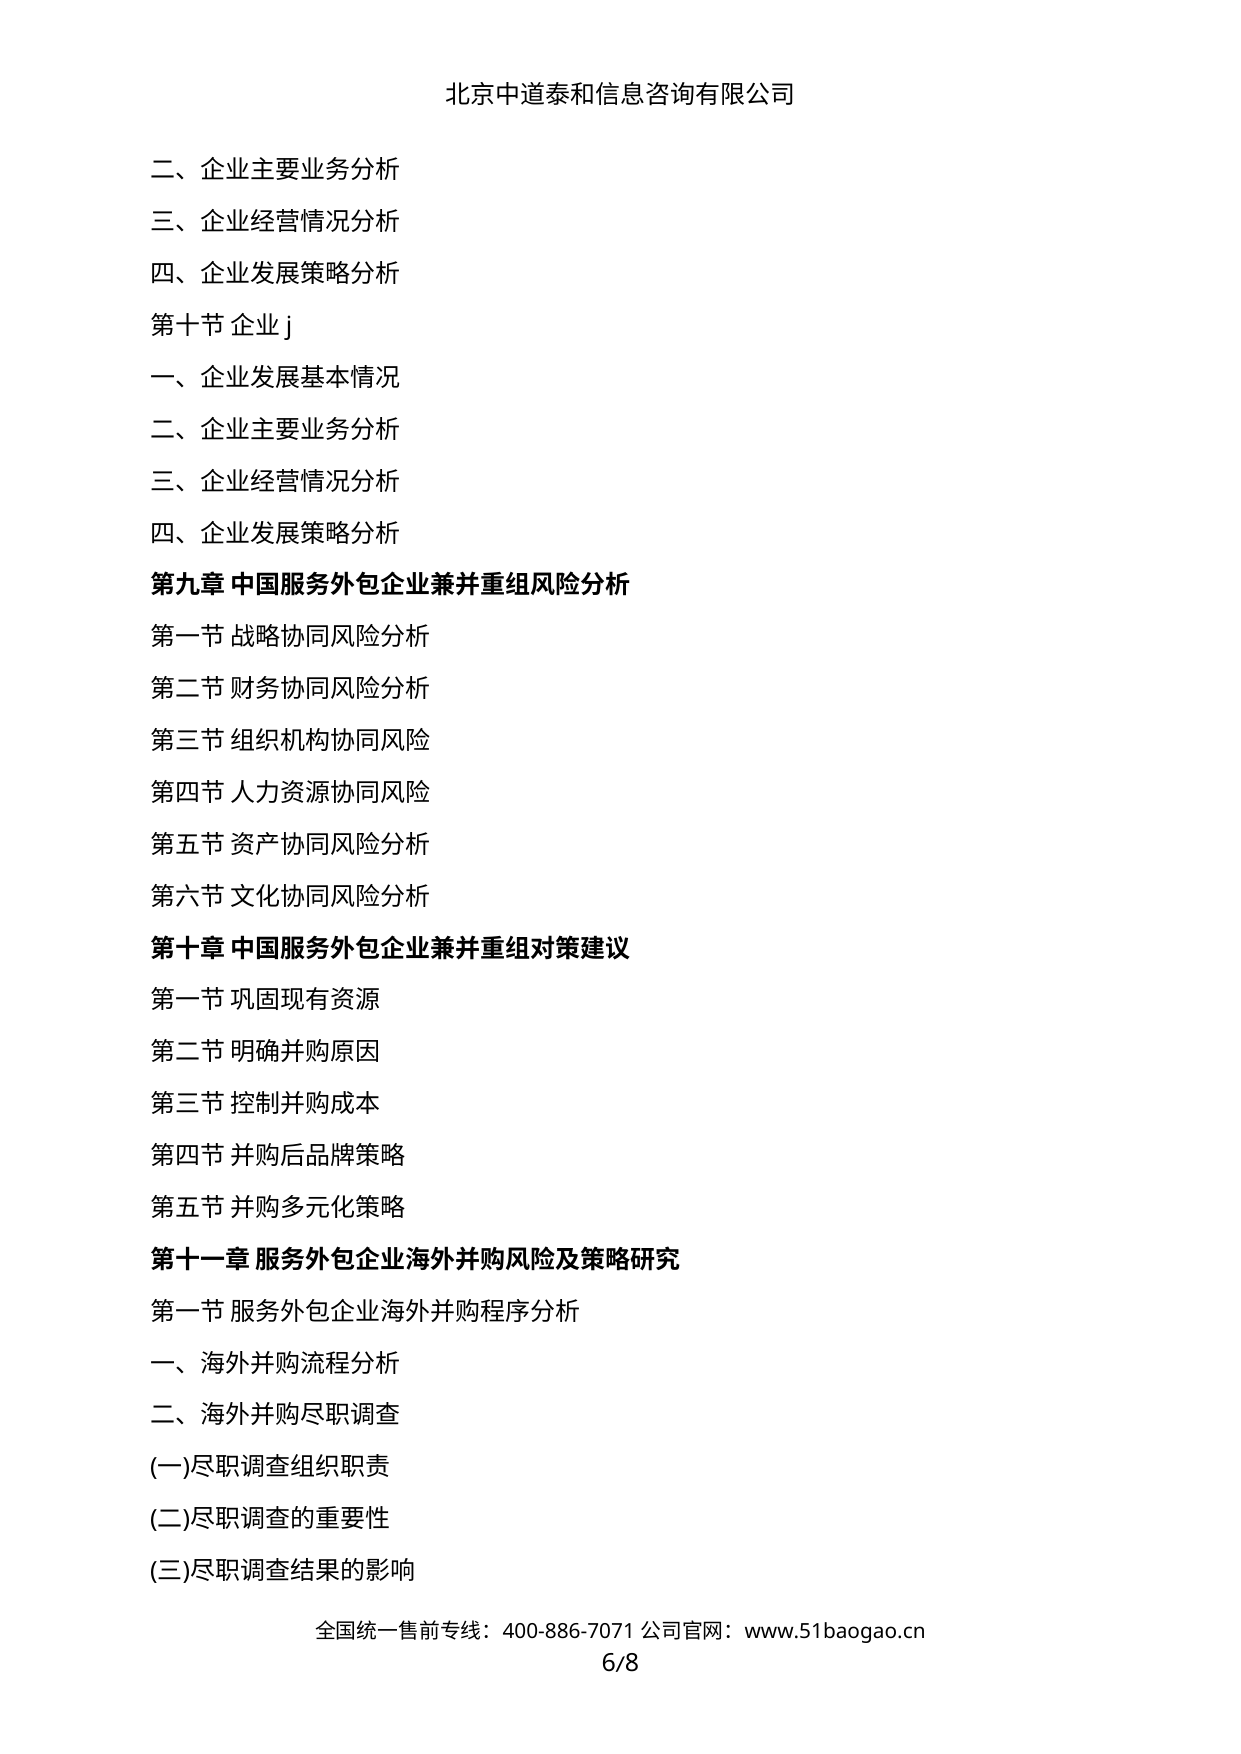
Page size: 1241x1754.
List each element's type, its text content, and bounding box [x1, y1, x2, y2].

text 第十一章 服务外包企业海外并购风险及策略研究 [150, 1239, 1090, 1276]
text 三、企业经营情况分析 [150, 461, 1090, 497]
text 第五节 资产协同风险分析 [150, 824, 1090, 861]
text 四、企业发展策略分析 [150, 254, 1090, 290]
text 一、海外并购流程分析 [150, 1343, 1090, 1379]
text 三、企业经营情况分析 [150, 202, 1090, 238]
text (一)尽职调查组织职责 [150, 1447, 1090, 1483]
text 第三节 控制并购成本 [150, 1084, 1090, 1120]
text 四、企业发展策略分析 [150, 513, 1090, 549]
text 第二节 明确并购原因 [150, 1032, 1090, 1068]
text 二、企业主要业务分析 [150, 150, 1090, 186]
text 第十节 企业j [150, 306, 1090, 342]
text 第九章 中国服务外包企业兼并重组风险分析 [150, 565, 1090, 601]
text 第三节 组织机构协同风险 [150, 721, 1090, 757]
text 二、海外并购尽职调查 [150, 1395, 1090, 1431]
text 二、企业主要业务分析 [150, 409, 1090, 446]
text 第一节 巩固现有资源 [150, 980, 1090, 1016]
text 第一节 战略协同风险分析 [150, 617, 1090, 653]
text 第五节 并购多元化策略 [150, 1187, 1090, 1224]
text 第二节 财务协同风险分析 [150, 669, 1090, 705]
text 第四节 人力资源协同风险 [150, 772, 1090, 809]
text 第一节 服务外包企业海外并购程序分析 [150, 1291, 1090, 1327]
text 一、企业发展基本情况 [150, 357, 1090, 394]
text 第十章 中国服务外包企业兼并重组对策建议 [150, 928, 1090, 964]
text 第四节 并购后品牌策略 [150, 1136, 1090, 1172]
text (三)尽职调查结果的影响 [150, 1551, 1090, 1587]
text (二)尽职调查的重要性 [150, 1499, 1090, 1535]
text 第六节 文化协同风险分析 [150, 876, 1090, 912]
